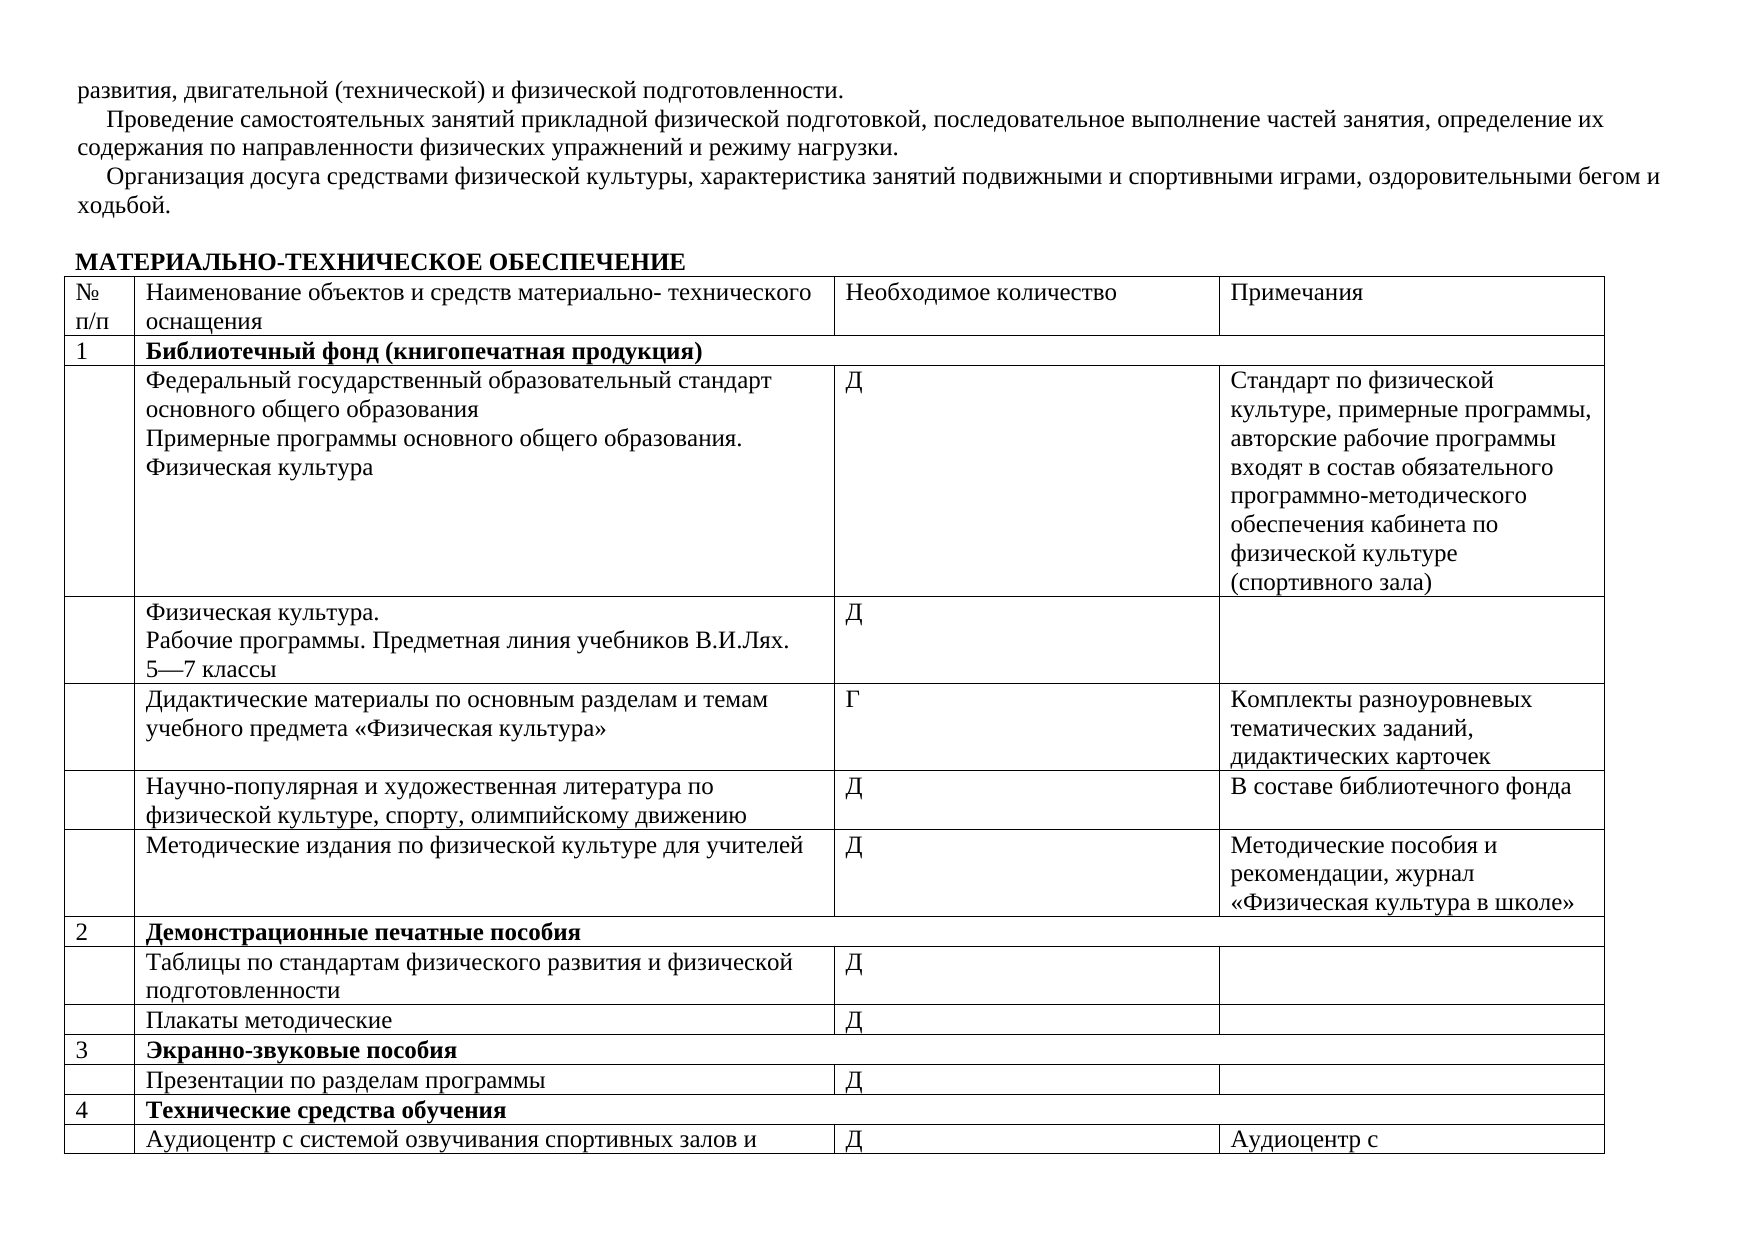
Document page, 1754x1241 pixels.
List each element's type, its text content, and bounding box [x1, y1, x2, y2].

table_cell В составе библиотечного фонда [1220, 771, 1604, 829]
table_cell Д [835, 947, 1219, 1004]
table_cell Дидактические материалы по основным разделам и темам учебного предмета «Физическая культура» [135, 684, 834, 770]
table_cell [1220, 597, 1604, 683]
table_cell 3 [65, 1035, 134, 1064]
table_cell [65, 1125, 134, 1153]
table_cell Д [835, 830, 1219, 916]
table_header Необходимое количество [835, 277, 1219, 335]
table_cell Методические издания по физической культуре для учителей [135, 830, 834, 916]
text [77, 75, 1677, 104]
table_cell [65, 830, 134, 916]
table_cell Д [835, 1065, 1219, 1094]
table_cell Д [835, 1005, 1219, 1034]
table_cell Д [835, 771, 1219, 829]
table_cell Стандарт по физической культуре, примерные программы, авторские рабочие программы входят в состав обязательного программно-методического обеспечения кабинета по физической культуре (спортивного зала) [1220, 366, 1604, 596]
table_cell 1 [65, 336, 134, 364]
table_cell Научно-популярная и художественная литература по физической культуре, спорту, олимпийскому движению [135, 771, 834, 829]
table_cell Демонстрационные печатные пособия [135, 917, 1604, 946]
table_cell Г [835, 684, 1219, 770]
text МАТЕРИАЛЬНО-ТЕХНИЧЕСКОЕ ОБЕСПЕЧЕНИЕ [75, 247, 1679, 276]
table_header Наименование объектов и средств материально- технического оснащения [135, 277, 834, 335]
table_header Примечания [1220, 277, 1604, 335]
table_cell [65, 684, 134, 770]
table_header № п/п [65, 277, 134, 335]
table_cell [65, 597, 134, 683]
table_cell Презентации по разделам программы [135, 1065, 834, 1094]
table_cell Д [835, 1125, 1219, 1153]
table_cell Плакаты методические [135, 1005, 834, 1034]
text Организация досуга средствами физической культуры, характеристика занятий подвижными и спортивными играми, оздоровительными бегом и ходьбой. [77, 161, 1677, 219]
text Проведение самостоятельных занятий прикладной физической подготовкой, последовательное выполнение частей занятия, определение их содержания по направленности физических упражнений и режиму нагрузки. [77, 104, 1677, 161]
table_cell [65, 366, 134, 596]
table_cell Методические пособия и рекомендации, журнал «Физическая культура в школе» [1220, 830, 1604, 916]
table_cell Библиотечный фонд (книгопечатная продукция) [135, 336, 1604, 364]
table_cell Технические средства обучения [135, 1095, 1604, 1123]
table_cell [65, 1065, 134, 1094]
table_cell Экранно-звуковые пособия [135, 1035, 1604, 1064]
table_cell Федеральный государственный образовательный стандарт основного общего образования Примерные программы основного общего образования. Физическая культура [135, 366, 834, 596]
table_cell Физическая культура. Рабочие программы. Предметная линия учебников В.И.Лях. 5—7 классы [135, 597, 834, 683]
table_cell [1220, 1005, 1604, 1034]
table_cell [1220, 1065, 1604, 1094]
table_cell 2 [65, 917, 134, 946]
table_cell [65, 947, 134, 1004]
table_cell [1220, 1125, 1604, 1153]
table_cell Д [835, 366, 1219, 596]
table_cell [1220, 947, 1604, 1004]
table_cell [65, 771, 134, 829]
table_cell Комплекты разноуровневых тематических заданий, дидактических карточек [1220, 684, 1604, 770]
table_cell Таблицы по стандартам физического развития и физической подготовленности [135, 947, 834, 1004]
table_cell 4 [65, 1095, 134, 1123]
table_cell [135, 1125, 834, 1153]
table_cell Д [835, 597, 1219, 683]
table_cell [65, 1005, 134, 1034]
